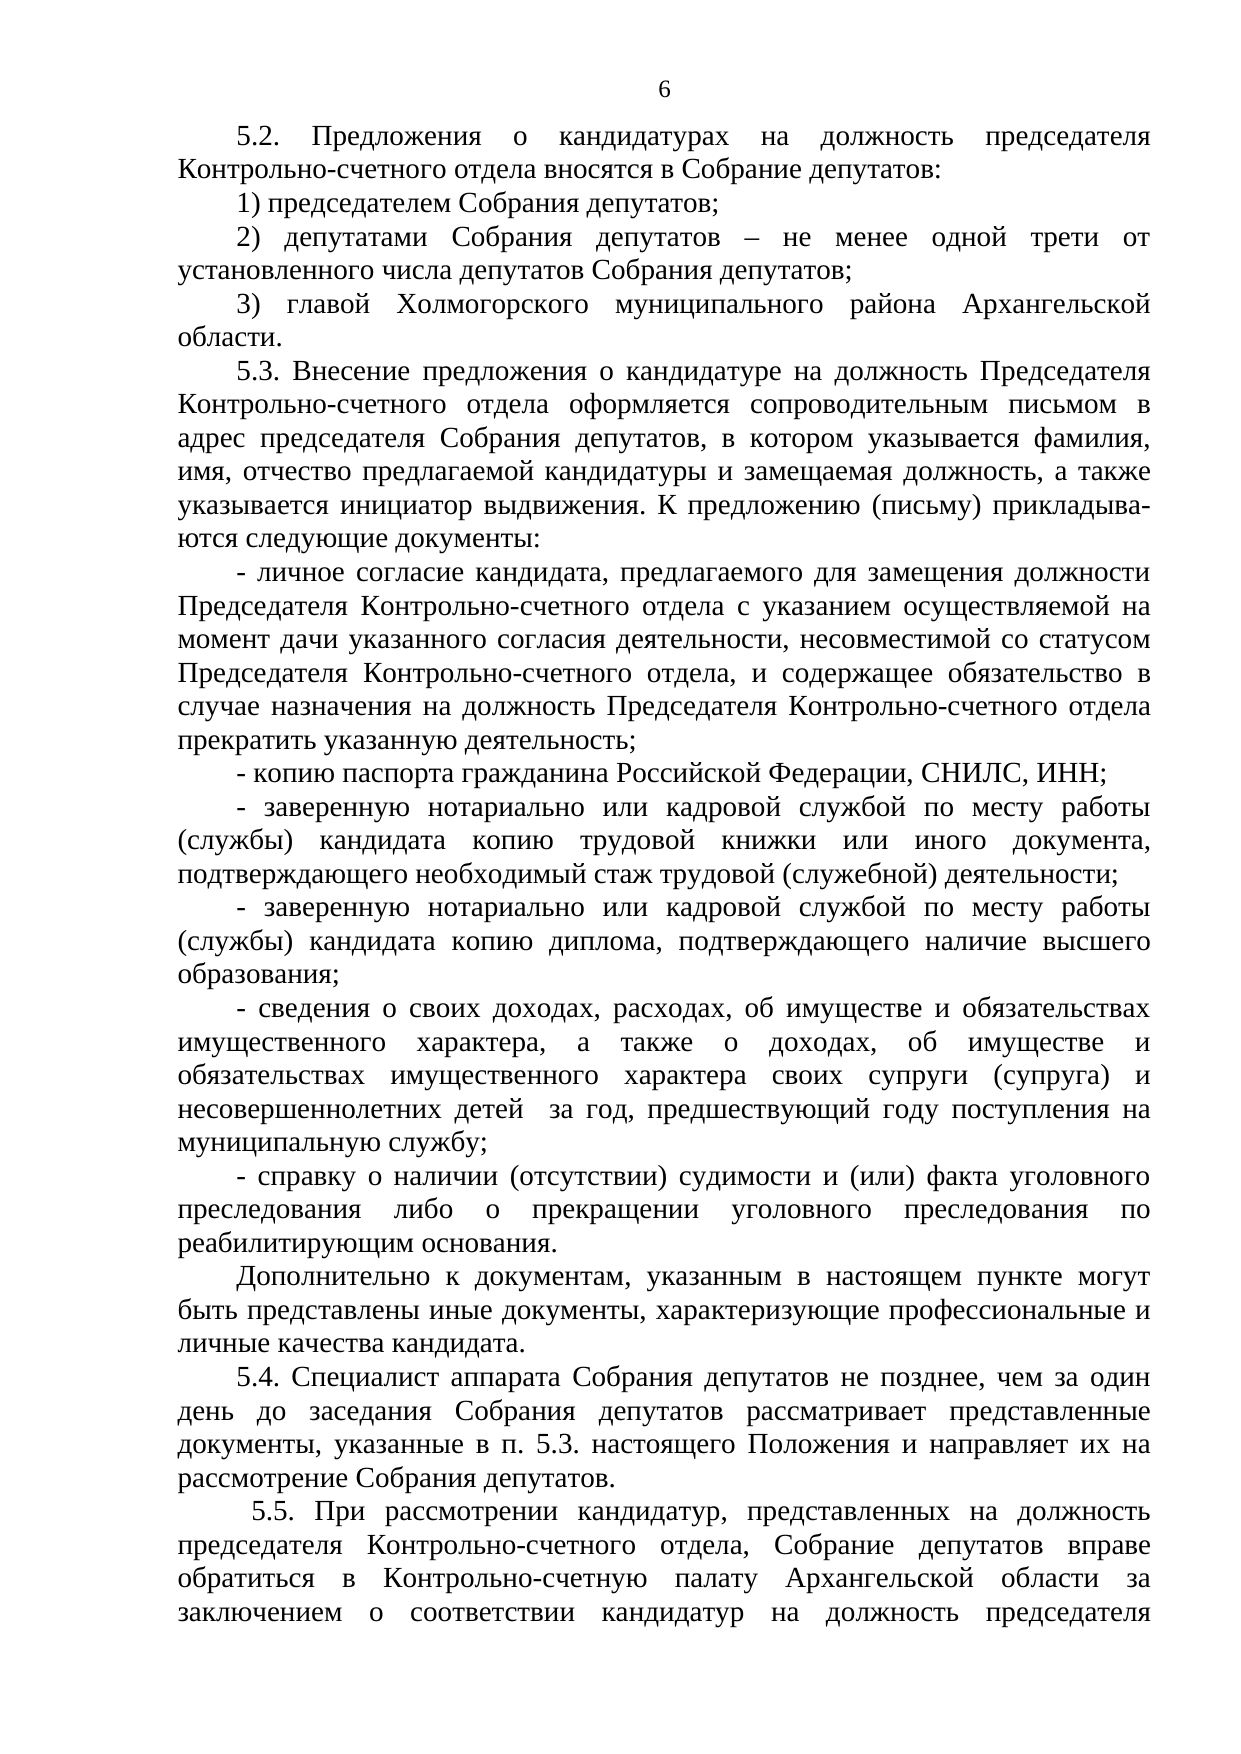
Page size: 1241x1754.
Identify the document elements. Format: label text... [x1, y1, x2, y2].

text 5.3. Внесение предложения о кандидатуре на должность Председателя Контрольно-счетного отдела оформляется сопроводительным письмом в адрес председателя Собрания депутатов, в котором указывается фамилия, имя, отчество предлагаемой кандидатуры и замещаемая должность, а также указывается инициатор выдвижения. К предложению (письму) прикладыва-ются следующие документы: [177, 353, 1152, 554]
text 5.4. Специалист аппарата Собрания депутатов не позднее, чем за один день до заседания Собрания депутатов рассматривает представленные документы, указанные в п. 5.3. настоящего Положения и направляет их на рассмотрение Собрания депутатов. [177, 1359, 1152, 1493]
text 2) депутатами Собрания депутатов – не менее одной трети от установленного числа депутатов Собрания депутатов; [177, 219, 1152, 286]
text - справку о наличии (отсутствии) судимости и (или) факта уголовного преследования либо о прекращении уголовного преследования по реабилитирующим основания. [177, 1158, 1152, 1258]
text - заверенную нотариально или кадровой службой по месту работы (службы) кандидата копию трудовой книжки или иного документа, подтверждающего необходимый стаж трудовой (служебной) деятельности; [177, 789, 1152, 889]
text - сведения о своих доходах, расходах, об имуществе и обязательствах имущественного характера, а также о доходах, об имуществе и обязательствах имущественного характера своих супруги (супруга) и несовершеннолетних детей за год, предшествующий году поступления на муниципальную службу; [177, 990, 1152, 1158]
text Дополнительно к документам, указанным в настоящем пункте могут быть представлены иные документы, характеризующие профессиональные и личные качества кандидата. [177, 1258, 1152, 1359]
text - заверенную нотариально или кадровой службой по месту работы (службы) кандидата копию диплома, подтверждающего наличие высшего образования; [177, 889, 1152, 990]
text - личное согласие кандидата, предлагаемого для замещения должности Председателя Контрольно-счетного отдела с указанием осуществляемой на момент дачи указанного согласия деятельности, несовместимой со статусом Председателя Контрольно-счетного отдела, и содержащее обязательство в случае назначения на должность Председателя Контрольно-счетного отдела прекратить указанную деятельность; [177, 554, 1152, 755]
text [177, 1493, 1152, 1627]
text 1) председателем Собрания депутатов; [177, 185, 1152, 219]
text 3) главой Холмогорского муниципального района Архангельской области. [177, 286, 1152, 353]
text - копию паспорта гражданина Российской Федерации, СНИЛС, ИНН; [177, 755, 1152, 789]
text 5.2. Предложения о кандидатурах на должность председателя Контрольно-счетного отдела вносятся в Собрание депутатов: [177, 118, 1152, 185]
